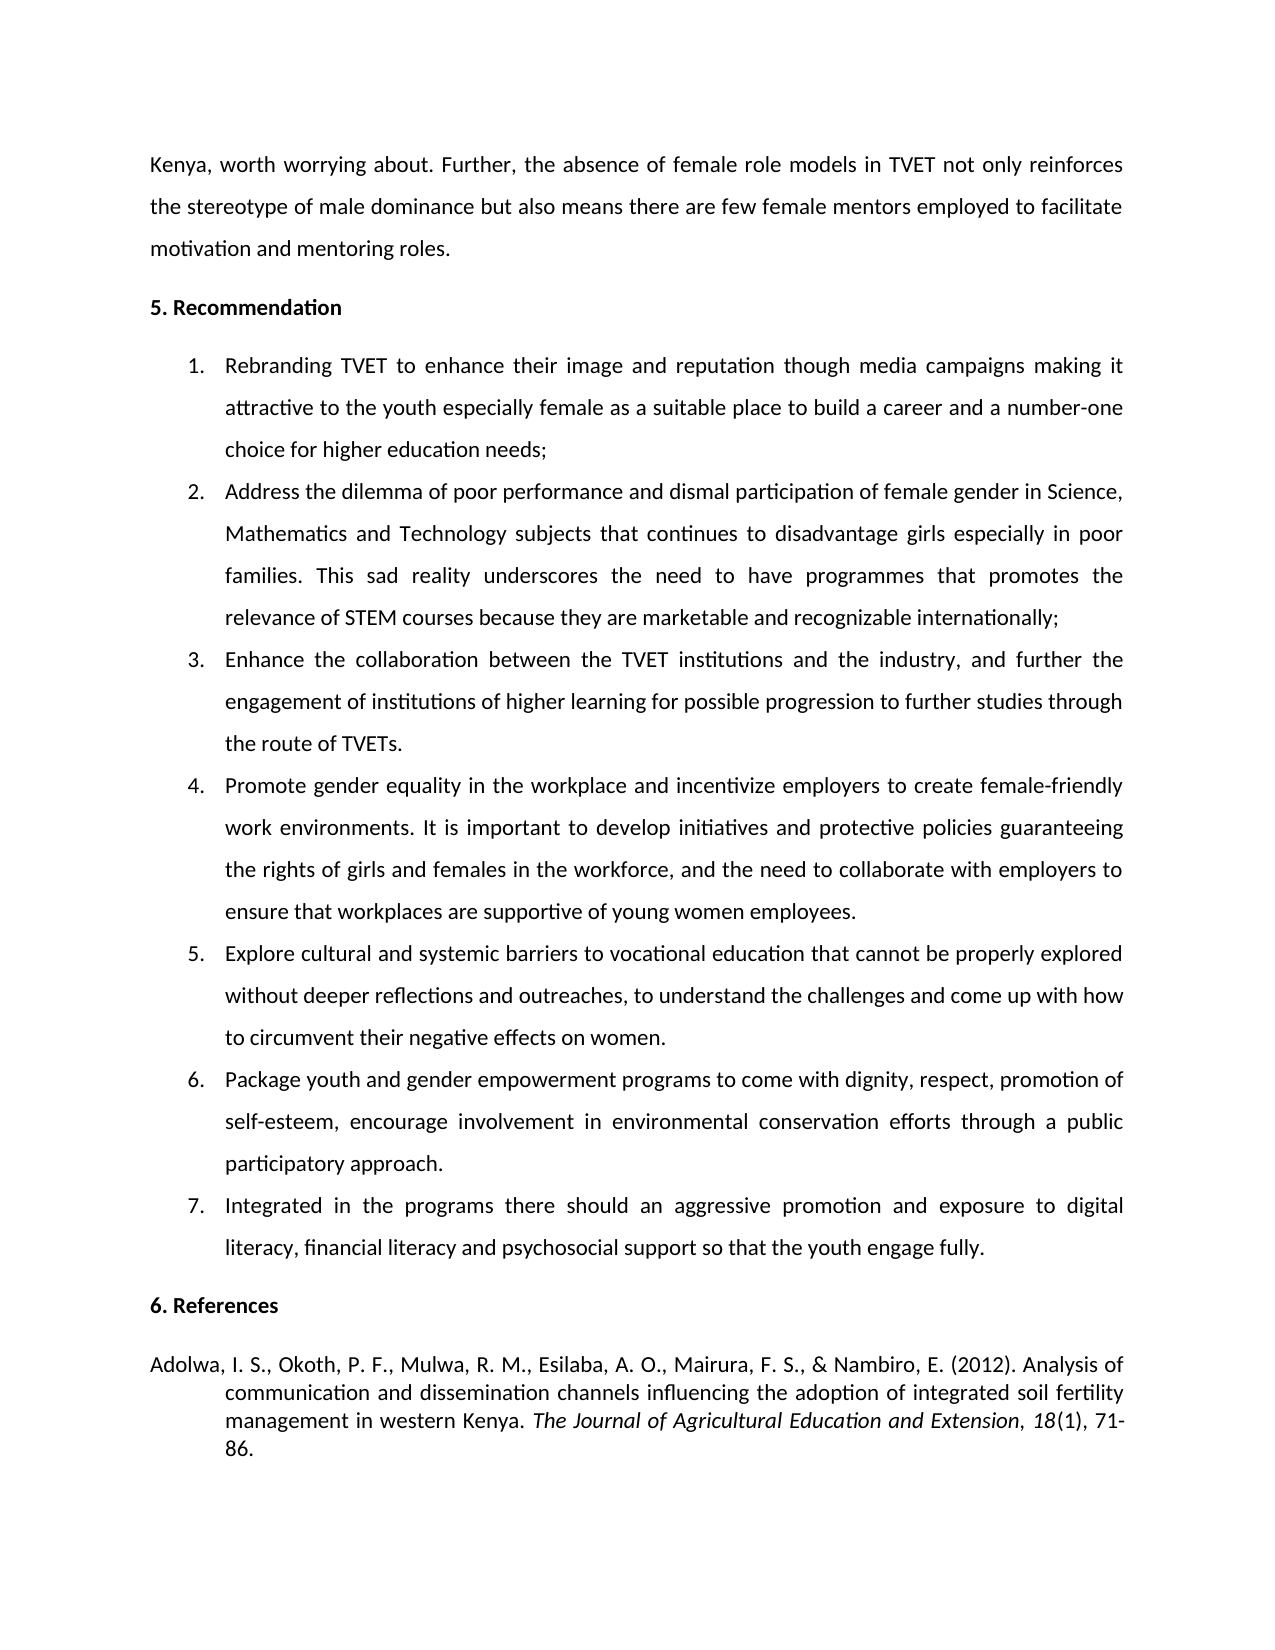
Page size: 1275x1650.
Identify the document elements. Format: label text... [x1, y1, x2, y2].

text 6. References [150, 1291, 1125, 1319]
list Package youth and gender empowerment programs to come with dignity, respect, promotion of self-esteem, encourage involvement in environmental conservation efforts through a public participatory approach. [187, 1065, 1125, 1177]
list Promote gender equality in the workplace and incentivize employers to create female-friendly work environments. It is important to develop initiatives and protective policies guaranteeing the rights of girls and females in the workforce, and the need to collaborate with employers to ensure that workplaces are supportive of young women employees. [187, 771, 1125, 925]
text Adolwa, I. S., Okoth, P. F., Mulwa, R. M., Esilaba, A. O., Mairura, F. S., & Nambiro, E. (2012). Analysis of communication and dissemination channels influencing the adoption of integrated soil fertility management in western Kenya. The Journal of Agricultural Education and Extension, 18(1), 71-86. [150, 1350, 1125, 1462]
list Rebranding TVET to enhance their image and reputation though media campaigns making it attractive to the youth especially female as a suitable place to build a career and a number-one choice for higher education needs; [187, 351, 1125, 463]
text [150, 150, 1125, 262]
list Address the dilemma of poor performance and dismal participation of female gender in Science, Mathematics and Technology subjects that continues to disadvantage girls especially in poor families. This sad reality underscores the need to have programmes that promotes the relevance of STEM courses because they are marketable and recognizable internationally; [187, 477, 1125, 631]
text 5. Recommendation [150, 293, 1125, 321]
list Integrated in the programs there should an aggressive promotion and exposure to digital literacy, financial literacy and psychosocial support so that the youth engage fully. [187, 1191, 1125, 1261]
list Enhance the collaboration between the TVET institutions and the industry, and further the engagement of institutions of higher learning for possible progression to further studies through the route of TVETs. [187, 645, 1125, 757]
list Explore cultural and systemic barriers to vocational education that cannot be properly explored without deeper reflections and outreaches, to understand the challenges and come up with how to circumvent their negative effects on women. [187, 939, 1125, 1051]
